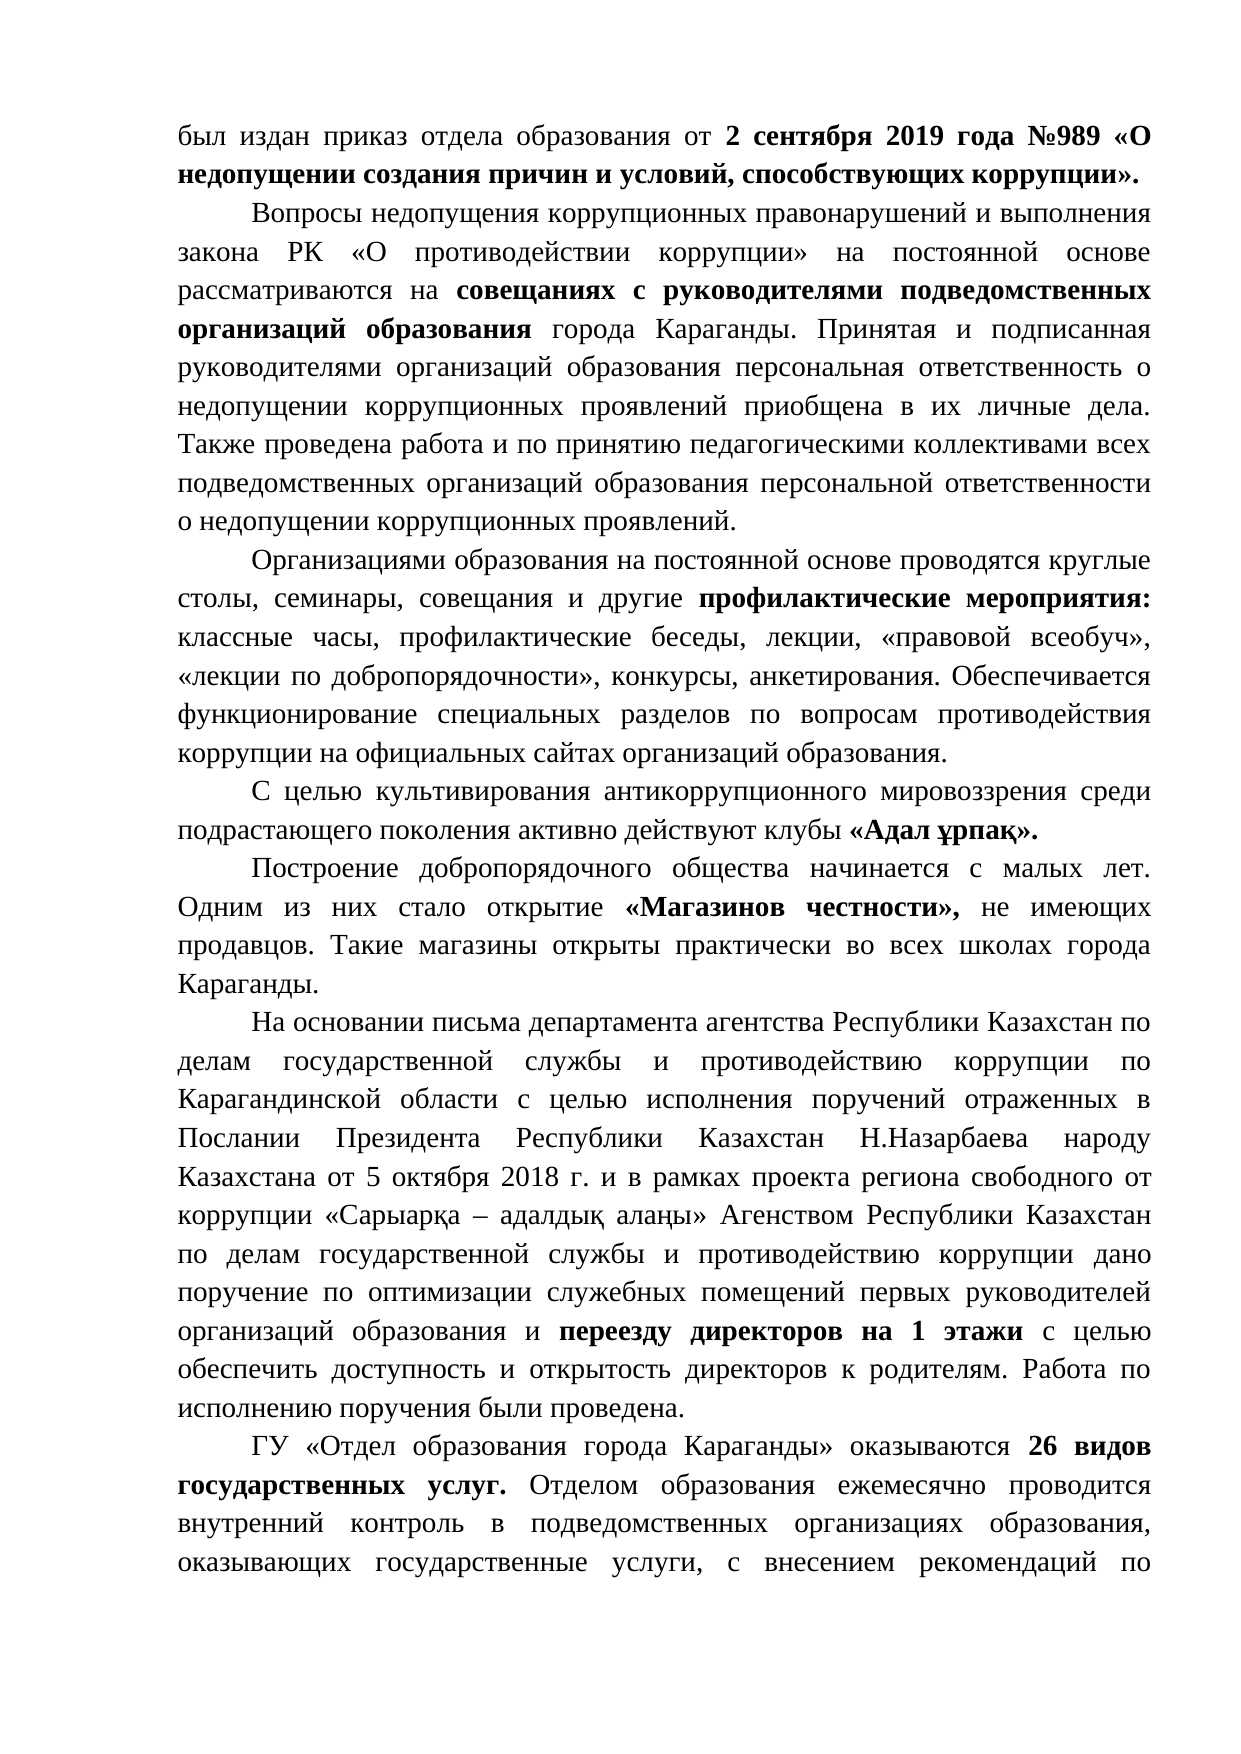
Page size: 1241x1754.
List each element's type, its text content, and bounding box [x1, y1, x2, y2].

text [177, 118, 1152, 190]
text Вопросы недопущения коррупционных правонарушений и выполнения закона РК «О противодействии коррупции» на постоянной основе рассматриваются на совещаниях с руководителями подведомственных организаций образования города Караганды. Принятая и подписанная руководителями организаций образования персональная ответственность о недопущении коррупционных проявлений приобщена в их личные дела. Также проведена работа и по принятию педагогическими коллективами всех подведомственных организаций образования персональной ответственности о недопущении коррупционных проявлений. [177, 195, 1152, 537]
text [177, 1428, 1152, 1578]
text Организациями образования на постоянной основе проводятся круглые столы, семинары, совещания и другие профилактические мероприятия: классные часы, профилактические беседы, лекции, «правовой всеобуч», «лекции по добропорядочности», конкурсы, анкетирования. Обеспечивается функционирование специальных разделов по вопросам противодействия коррупции на официальных сайтах организаций образования. [177, 542, 1152, 768]
text На основании письма департамента агентства Республики Казахстан по делам государственной службы и противодействию коррупции по Карагандинской области с целью исполнения поручений отраженных в Послании Президента Республики Казахстан Н.Назарбаева народу Казахстана от 5 октября 2018 г. и в рамках проекта региона свободного от коррупции «Сарыарқа – адалдық алаңы» Агенством Республики Казахстан по делам государственной службы и противодействию коррупции дано поручение по оптимизации служебных помещений первых руководителей организаций образования и переезду директоров на 1 этажи с целью обеспечить доступность и открытость директоров к родителям. Работа по исполнению поручения были проведена. [177, 1004, 1152, 1423]
text С целью культивирования антикоррупционного мировоззрения среди подрастающего поколения активно действуют клубы «Адал ұрпақ». [177, 773, 1152, 845]
text Построение добропорядочного общества начинается с малых лет. Одним из них стало открытие «Магазинов честности», не имеющих продавцов. Такие магазины открыты практически во всех школах города Караганды. [177, 850, 1152, 999]
